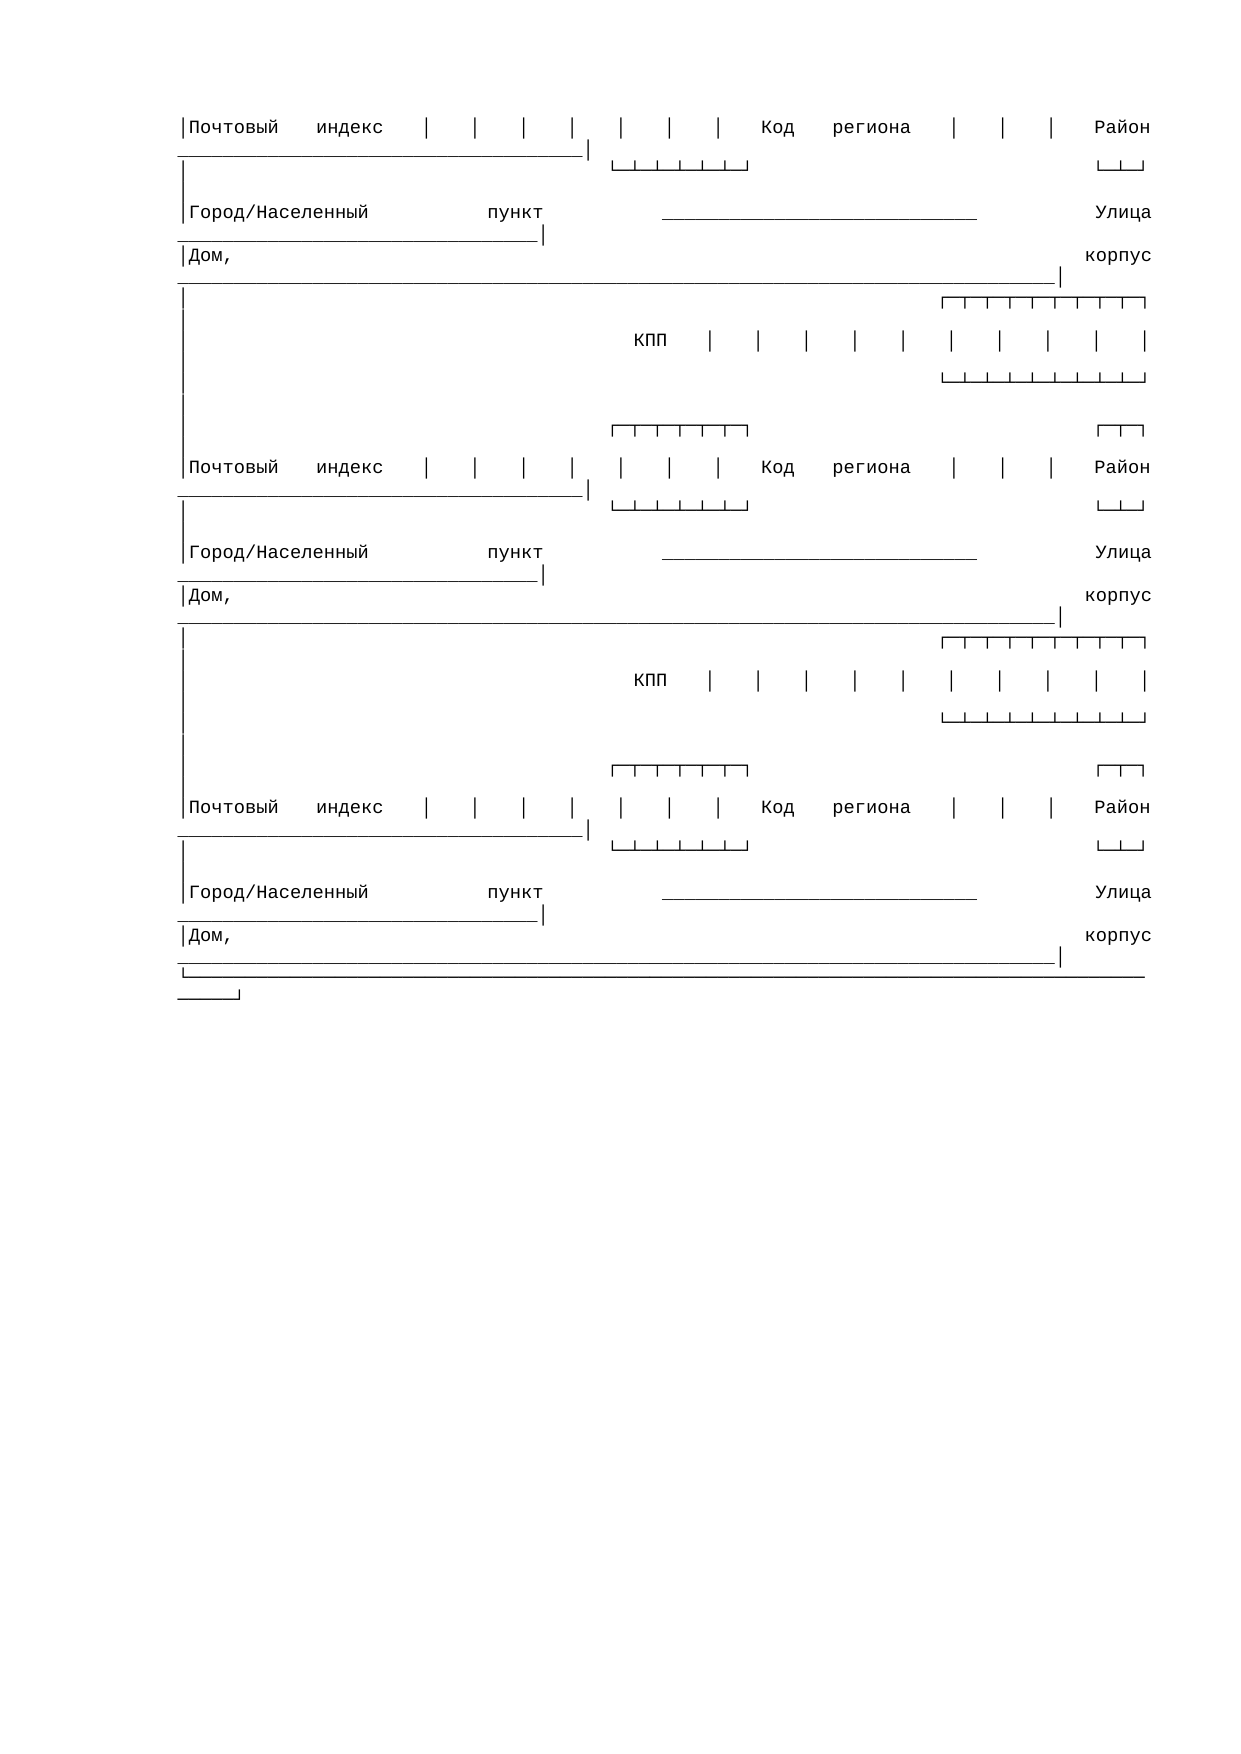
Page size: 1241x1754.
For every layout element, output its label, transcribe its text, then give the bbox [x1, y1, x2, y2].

text │ ┌─┬─┬─┬─┬─┬─┬─┬─┬─┐ │ [183, 628, 1152, 671]
text │Город/Населенный пункт ____________________________ Улица ________________________________│ [177, 883, 1152, 926]
text │Дом, корпус ______________________________________________________________________________│ [177, 926, 1152, 968]
text │ ┌─┬─┬─┬─┬─┬─┬─┬─┬─┐ │ [183, 288, 1152, 331]
text │ ┌─┬─┬─┬─┬─┬─┐ ┌─┬─┐ │ [183, 416, 1152, 458]
text └──────────────────────────────────────────────────────────────────────────────────────────┘ [177, 968, 1152, 1011]
text │Город/Населенный пункт ____________________________ Улица ________________________________│ [177, 543, 1152, 586]
text │ └─┴─┴─┴─┴─┴─┴─┴─┴─┘ │ [183, 373, 1152, 416]
text │Дом, корпус ______________________________________________________________________________│ [177, 586, 1152, 628]
text │ └─┴─┴─┴─┴─┴─┘ └─┴─┘ │ [183, 841, 1152, 883]
text │Дом, корпус ______________________________________________________________________________│ [177, 246, 1152, 288]
text │ ┌─┬─┬─┬─┬─┬─┐ ┌─┬─┐ │ [183, 756, 1152, 798]
text │Почтовый индекс │ │ │ │ │ │ │ Код региона │ │ │ Район ____________________________________│ [177, 118, 1152, 161]
text │Почтовый индекс │ │ │ │ │ │ │ Код региона │ │ │ Район ____________________________________│ [177, 798, 1152, 841]
text │ └─┴─┴─┴─┴─┴─┴─┴─┴─┘ │ [183, 713, 1152, 756]
text │Город/Населенный пункт ____________________________ Улица ________________________________│ [177, 203, 1152, 246]
text │Почтовый индекс │ │ │ │ │ │ │ Код региона │ │ │ Район ____________________________________│ [177, 458, 1152, 501]
text │ КПП │ │ │ │ │ │ │ │ │ │ │ [183, 671, 1152, 713]
text │ └─┴─┴─┴─┴─┴─┘ └─┴─┘ │ [183, 501, 1152, 543]
text │ КПП │ │ │ │ │ │ │ │ │ │ │ [183, 331, 1152, 373]
text │ └─┴─┴─┴─┴─┴─┘ └─┴─┘ │ [183, 161, 1152, 203]
